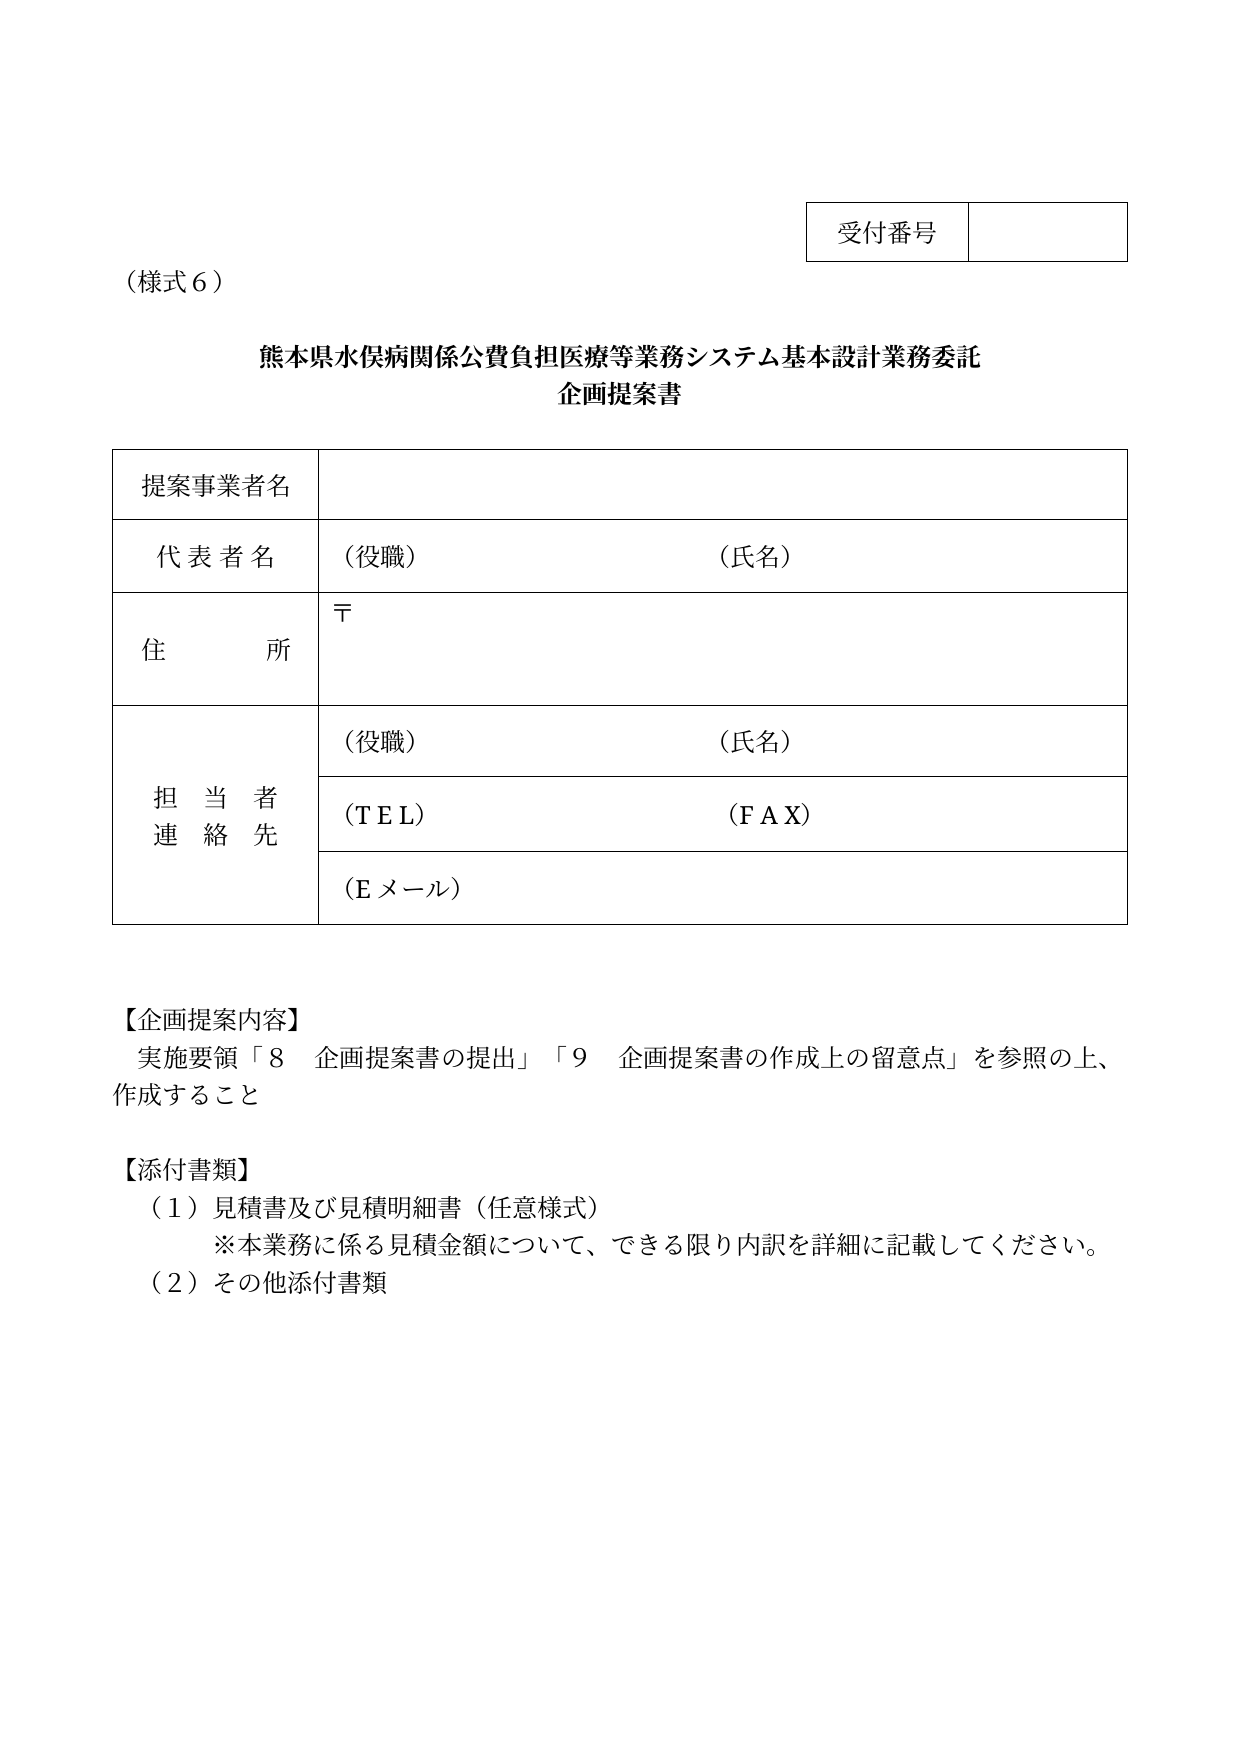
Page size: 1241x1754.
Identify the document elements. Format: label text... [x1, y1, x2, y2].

table_header 受付番号 [807, 203, 968, 261]
table_header [319, 450, 1127, 518]
text 企画提案書 [112, 374, 1128, 412]
text 【添付書類】 [112, 1150, 1128, 1188]
text ※本業務に係る見積金額について、できる限り内訳を詳細に記載してください。 [112, 1225, 1128, 1263]
table_cell （役職） （氏名） [319, 706, 1127, 776]
table_header [969, 203, 1127, 261]
table_cell （役職） （氏名） [319, 520, 1127, 592]
text （１）見積書及び見積明細書（任意様式） [112, 1188, 1128, 1225]
table_cell 住 所 [113, 593, 318, 705]
text 熊本県水俣病関係公費負担医療等業務システム基本設計業務委託 [112, 337, 1128, 374]
table_cell 担 当 者 連 絡 先 [113, 706, 318, 924]
table_cell 代 表 者 名 [113, 520, 318, 592]
table_cell （Eメール） [319, 852, 1127, 924]
text （様式６） [112, 262, 1128, 299]
text 【企画提案内容】 [112, 1000, 1128, 1038]
text 実施要領「８ 企画提案書の提出」「９ 企画提案書の作成上の留意点」を参照の上、作成すること [112, 1038, 1128, 1113]
table_cell （TEL） （FAX） [319, 777, 1127, 851]
text （２）その他添付書類 [112, 1263, 1128, 1300]
table_cell 〒 [319, 593, 1127, 705]
table_header 提案事業者名 [113, 450, 318, 518]
